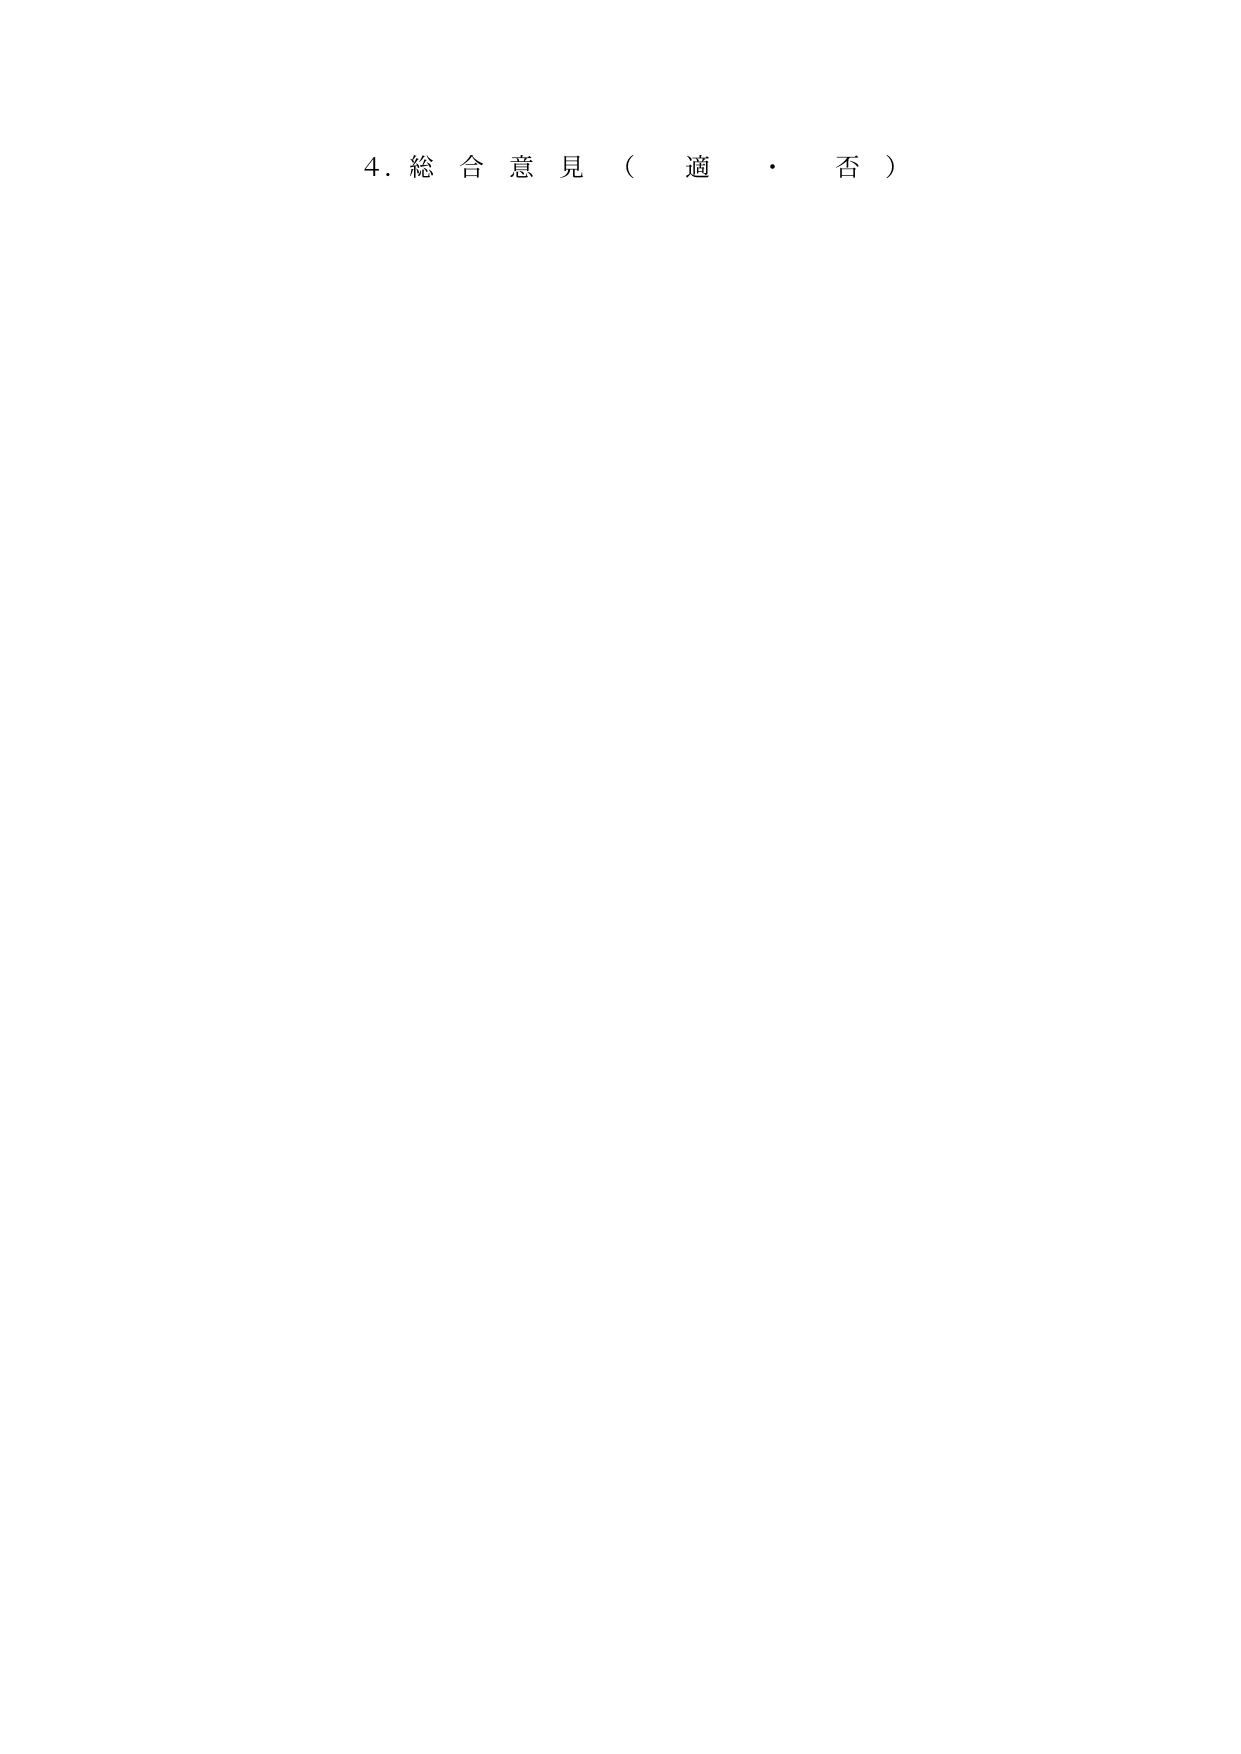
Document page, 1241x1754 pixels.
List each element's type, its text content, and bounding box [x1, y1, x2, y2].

text ４．総 合 意 見 （ 適 ・ 否 ） [148, 132, 1122, 198]
